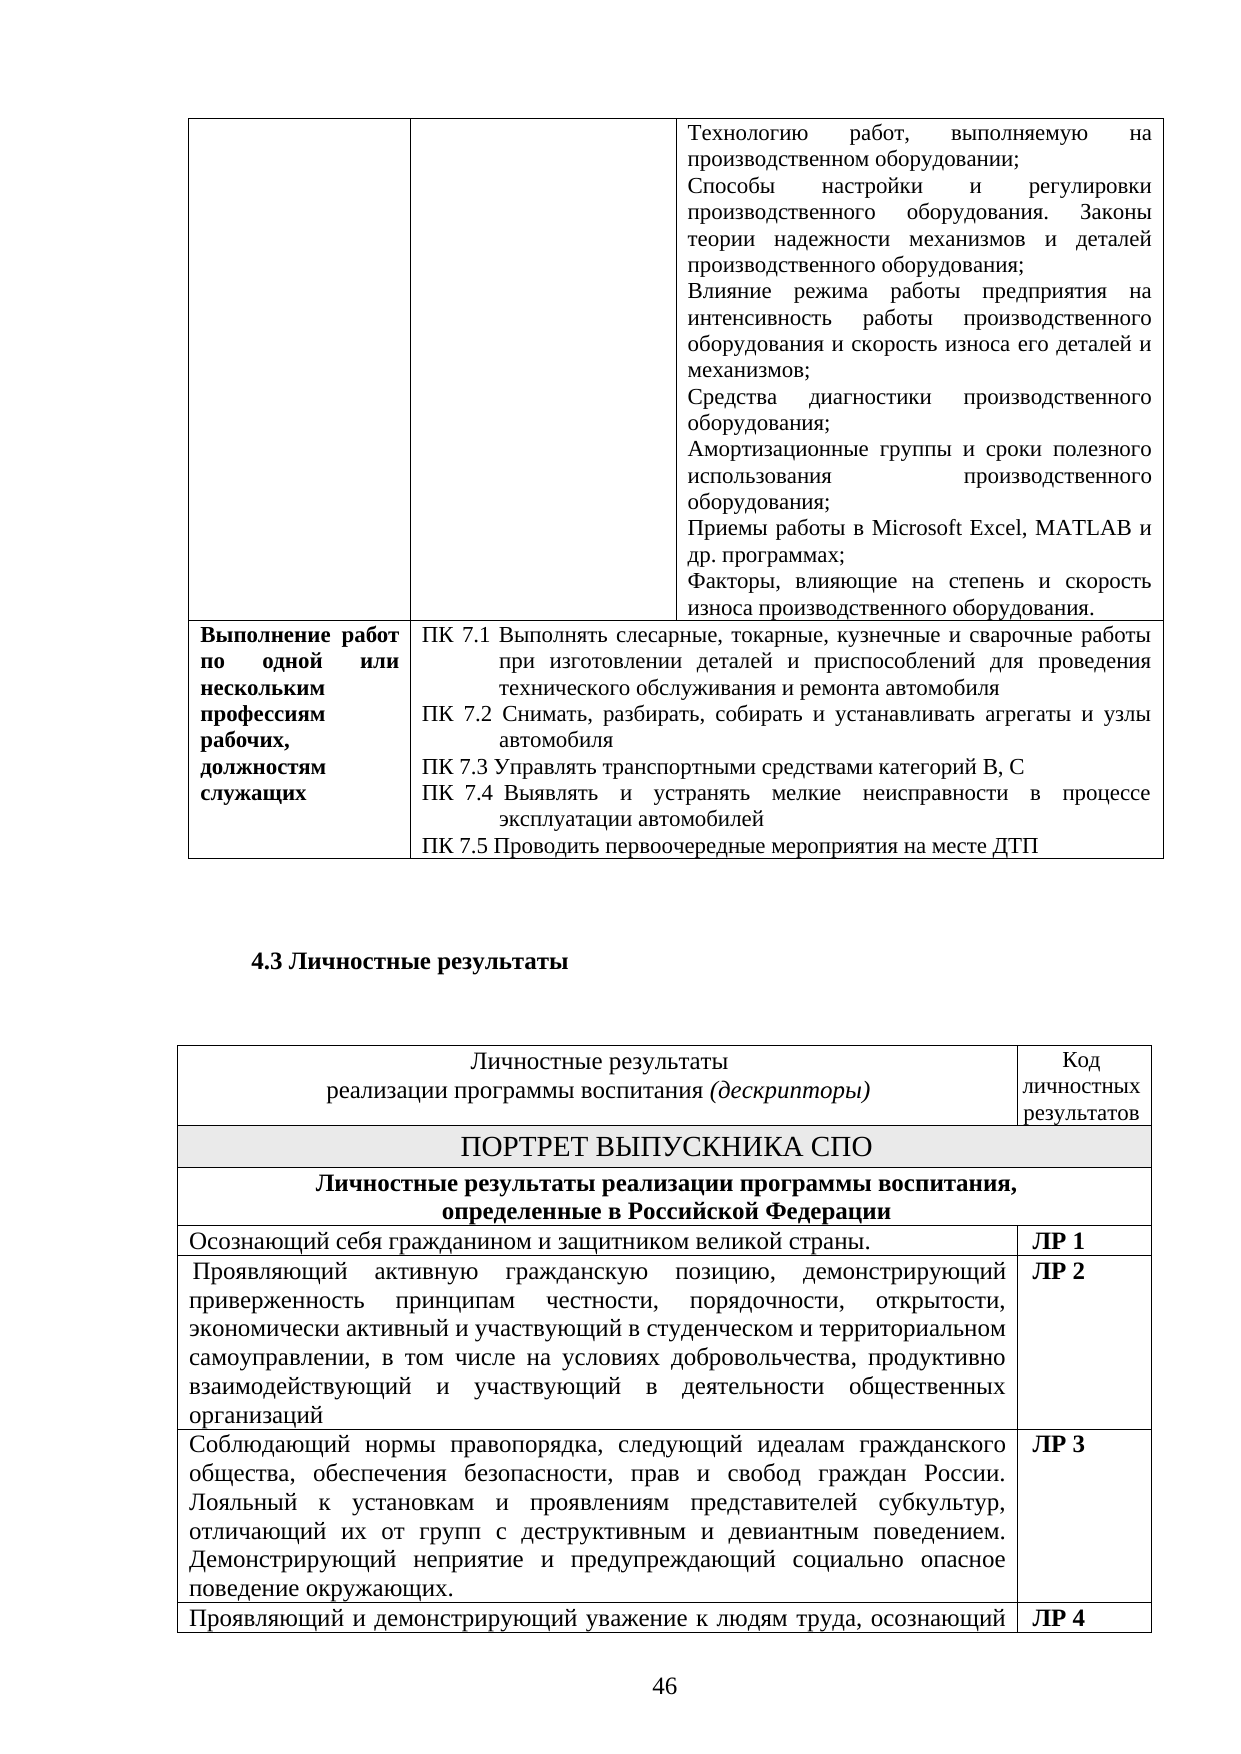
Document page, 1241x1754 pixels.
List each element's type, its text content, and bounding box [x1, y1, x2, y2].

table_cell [178, 1603, 1017, 1632]
table_cell Осознающий себя гражданином и защитником великой страны. [178, 1226, 1017, 1255]
table_header Код личностных результатов [1018, 1046, 1151, 1125]
table_cell ПОРТРЕТ ВЫПУСКНИКА СПО [178, 1126, 1151, 1167]
table_cell ПК 7.1 Выполнять слесарные, токарные, кузнечные и сварочные работы при изготовлении деталей и приспособлений для проведения технического обслуживания и ремонта автомобиля ПК 7.2 Снимать, разбирать, собирать и устанавливать агрегаты и узлы автомобиля ПК 7.3 Управлять транспортными средствами категорий В, С ПК 7.4 Выявлять и устранять мелкие неисправности в процессе эксплуатации автомобилей ПК 7.5 Проводить первоочередные мероприятия на месте ДТП [411, 621, 1163, 858]
table_header Личностные результаты реализации программы воспитания (дескрипторы) [178, 1046, 1017, 1125]
text 4.3 Личностные результаты [177, 946, 1152, 975]
table_cell Проявляющий активную гражданскую позицию, демонстрирующий приверженность принципам честности, порядочности, открытости, экономически активный и участвующий в студенческом и территориальном самоуправлении, в том числе на условиях добровольчества, продуктивно взаимодействующий и участвующий в деятельности общественных организаций [178, 1256, 1017, 1428]
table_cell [677, 119, 1163, 620]
table_cell Соблюдающий нормы правопорядка, следующий идеалам гражданского общества, обеспечения безопасности, прав и свобод граждан России. Лояльный к установкам и проявлениям представителей субкультур, отличающий их от групп с деструктивным и девиантным поведением. Демонстрирующий неприятие и предупреждающий социально опасное поведение окружающих. [178, 1430, 1017, 1602]
table_cell Выполнение работ по одной или нескольким профессиям рабочих, должностям служащих [189, 621, 410, 858]
table_cell ЛР 2 [1018, 1256, 1151, 1428]
table_cell ЛР 4 [1018, 1603, 1151, 1632]
table_cell ЛР 3 [1018, 1430, 1151, 1602]
table_cell Личностные результаты реализации программы воспитания, определенные в Российской Федерации [178, 1168, 1151, 1225]
table_cell ЛР 1 [1018, 1226, 1151, 1255]
